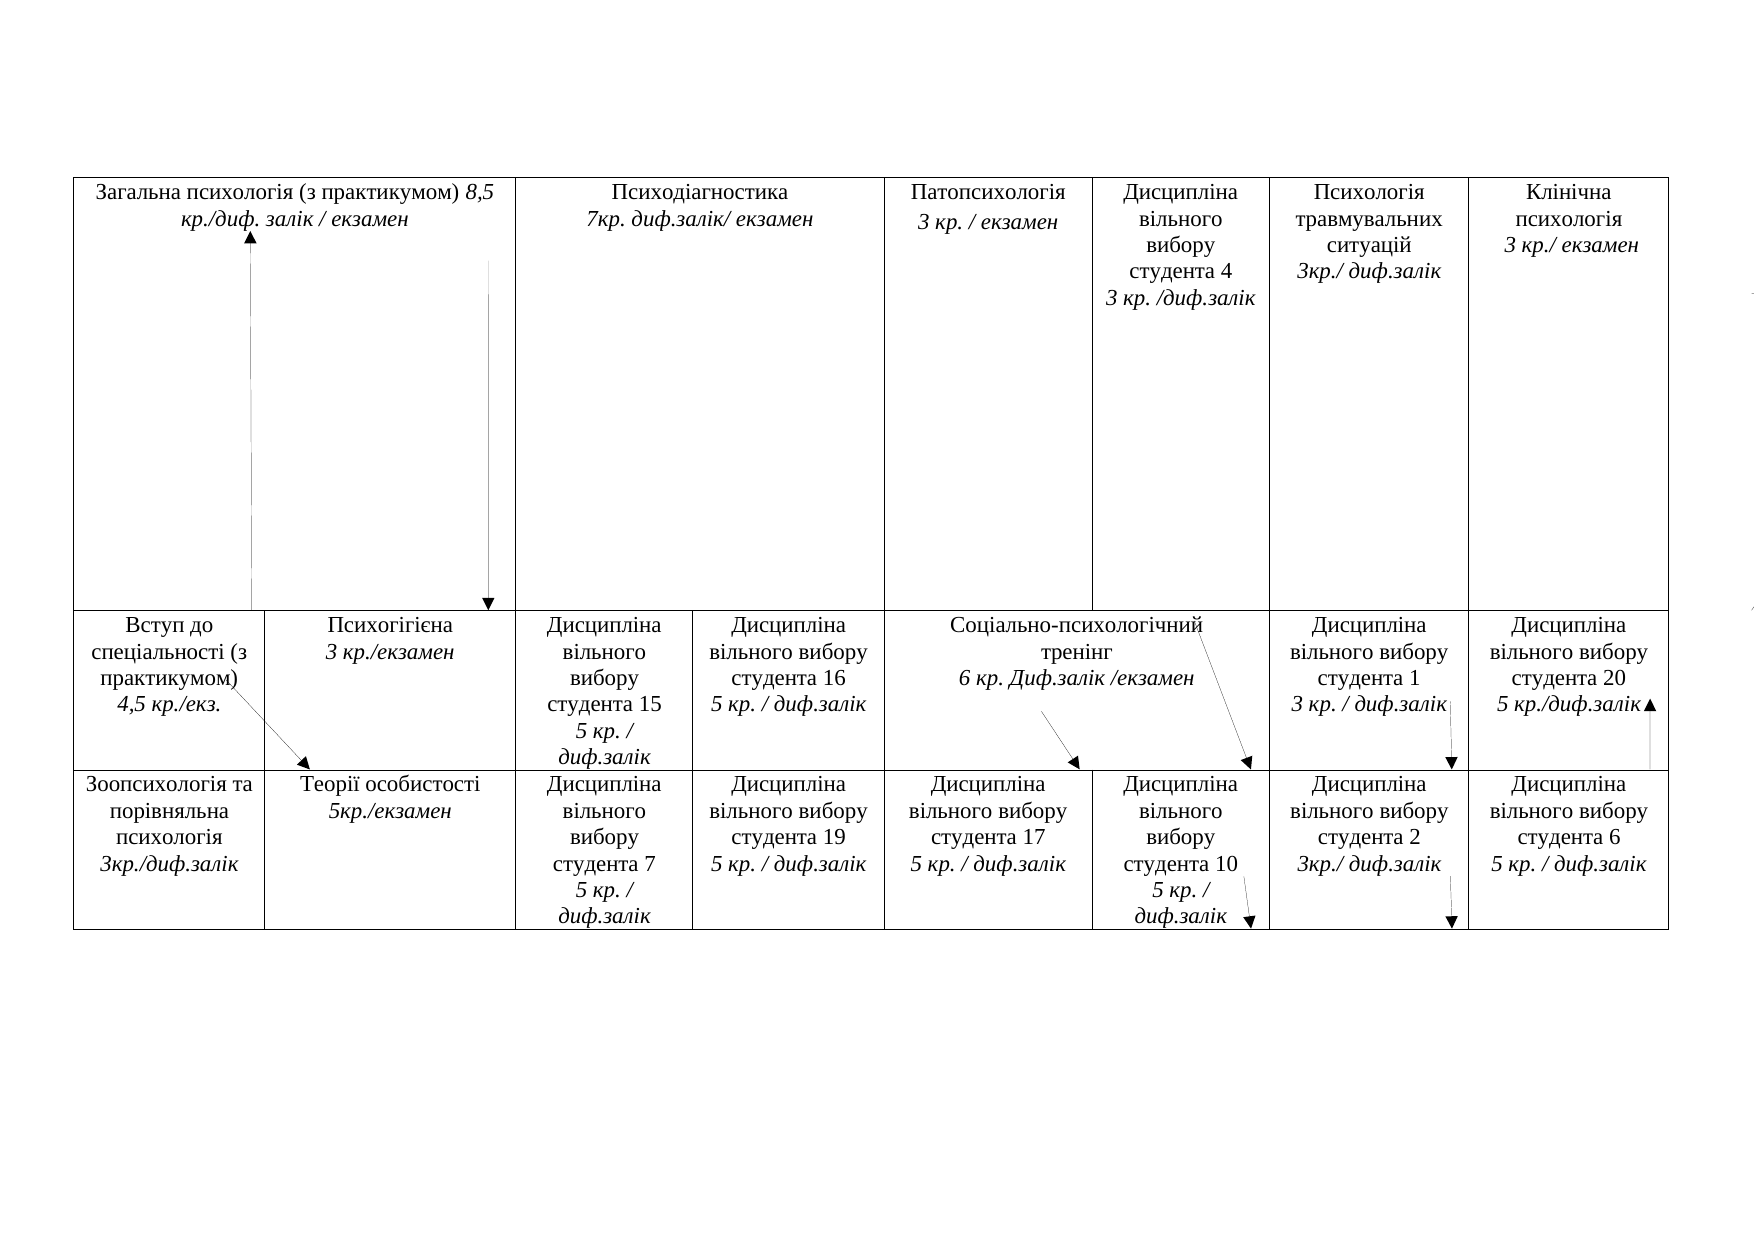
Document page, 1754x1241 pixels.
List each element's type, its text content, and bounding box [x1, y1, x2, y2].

table_cell Зоопсихологія та порівняльна психологія 3кр./диф.залік [74, 771, 264, 929]
table_cell Теорії особистості 5кр./екзамен [265, 771, 515, 929]
table_cell Загальна психологія (з практикумом) 8,5 кр./диф. залік / екзамен [74, 178, 515, 610]
table_cell Дисципліна вільного вибору студента 19 5 кр. / диф.залік [693, 771, 884, 929]
table_cell Дисципліна вільного вибору студента 15 5 кр. / диф.залік [516, 611, 692, 769]
table_cell Психологія травмувальних ситуацій 3кр./ диф.залік [1270, 178, 1468, 610]
table_cell Дисципліна вільного вибору студента 20 5 кр./диф.залік [1469, 611, 1668, 769]
table_cell Дисципліна вільного вибору студента 4 3 кр. /диф.залік [1093, 178, 1269, 610]
table_cell Клінічна психологія 3 кр./ екзамен [1469, 178, 1668, 610]
table_cell Дисципліна вільного вибору студента 16 5 кр. / диф.залік [693, 611, 884, 769]
table_cell Соціально-психологічний тренінг 6 кр. Диф.залік /екзамен [885, 611, 1269, 769]
table_cell Психодіагностика 7кр. диф.залік/ екзамен [516, 178, 884, 610]
table_cell Вступ до спеціальності (з практикумом) 4,5 кр./екз. [74, 611, 264, 769]
table_cell Патопсихологія 3 кр. / екзамен [885, 178, 1092, 610]
table_cell Дисципліна вільного вибору студента 6 5 кр. / диф.залік [1469, 771, 1668, 929]
table_cell Дисципліна вільного вибору студента 7 5 кр. / диф.залік [516, 771, 692, 929]
table_cell Дисципліна вільного вибору студента 17 5 кр. / диф.залік [885, 771, 1092, 929]
table_cell Дисципліна вільного вибору студента 1 3 кр. / диф.залік [1270, 611, 1468, 769]
table_cell Дисципліна вільного вибору студента 2 3кр./ диф.залік [1270, 771, 1468, 929]
table_cell Психогігієна 3 кр./екзамен [265, 611, 515, 769]
table_cell Дисципліна вільного вибору студента 10 5 кр. / диф.залік [1093, 771, 1269, 929]
